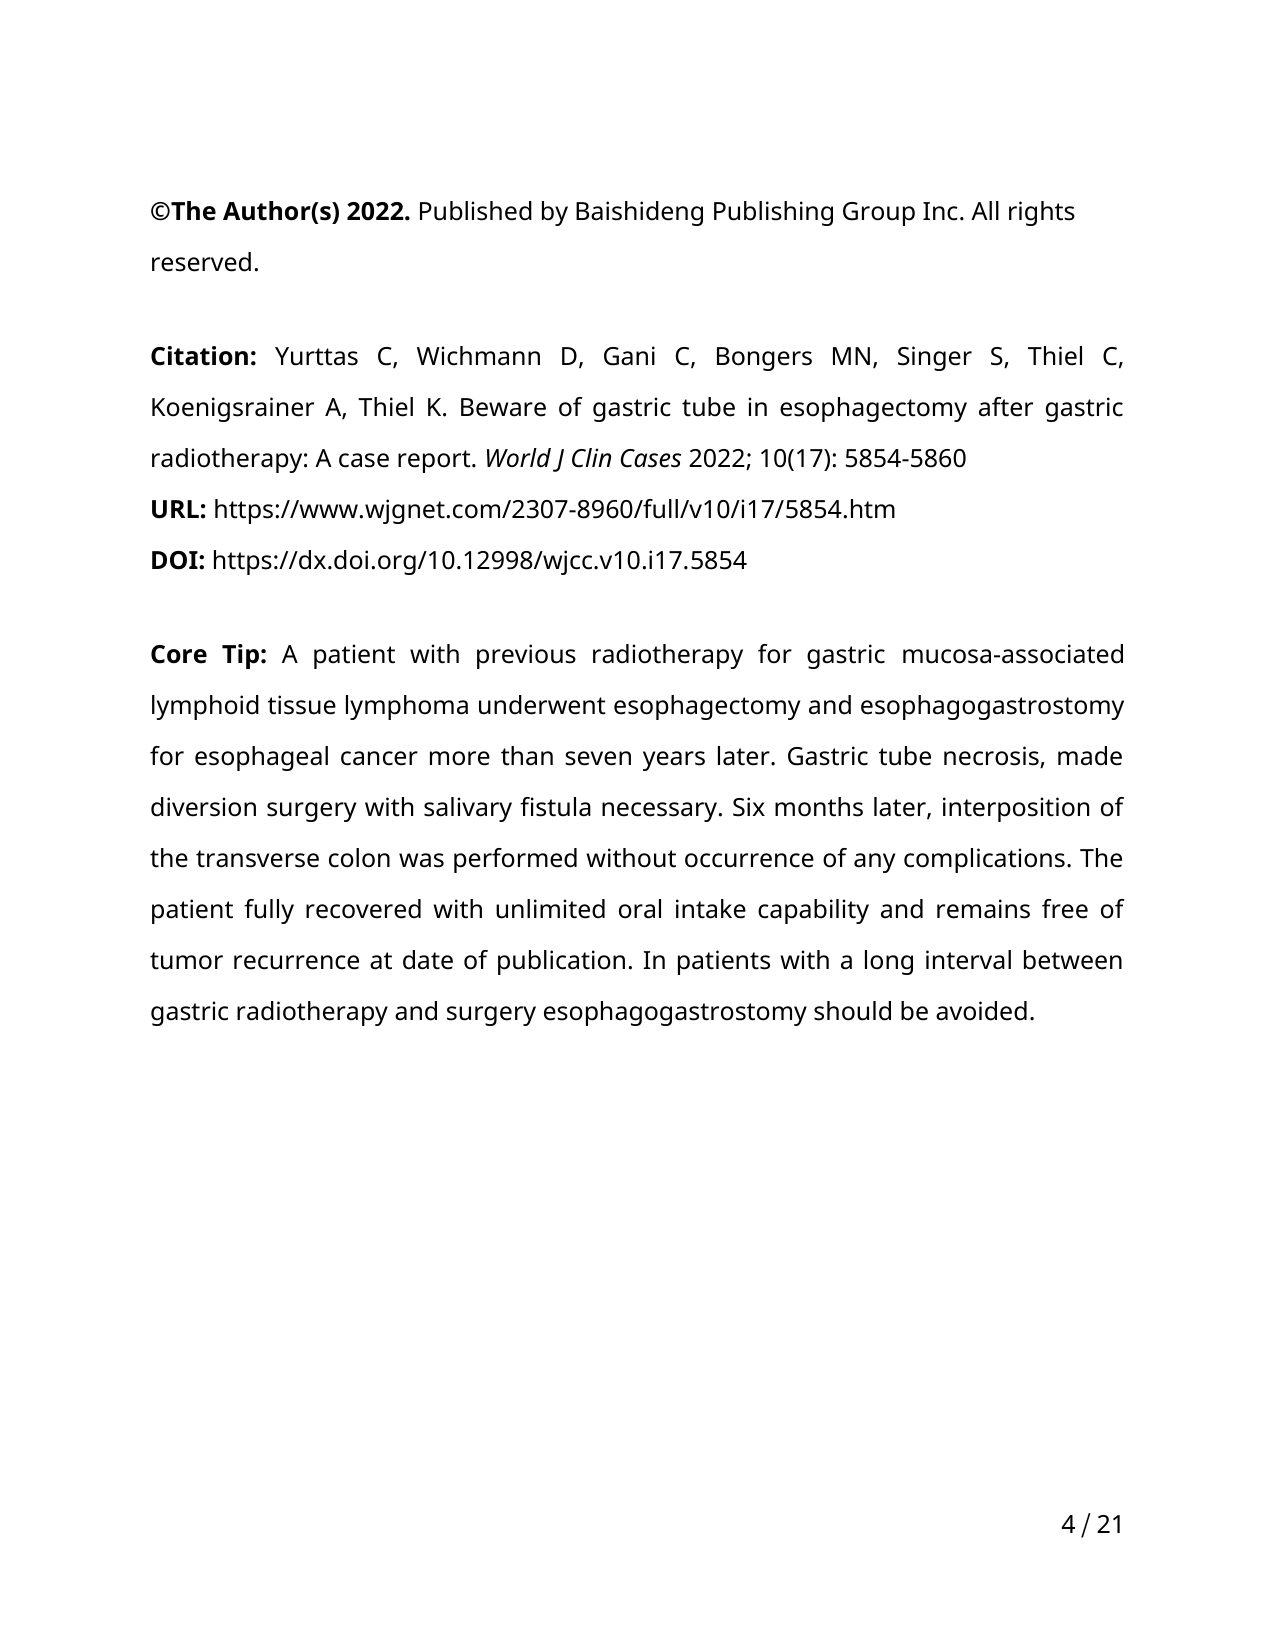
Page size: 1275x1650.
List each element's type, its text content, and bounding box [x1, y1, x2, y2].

text Core Tip: A patient with previous radiotherapy for gastric mucosa-associated lymphoid tissue lymphoma underwent esophagectomy and esophagogastrostomy for esophageal cancer more than seven years later. Gastric tube necrosis, made diversion surgery with salivary fistula necessary. Six months later, interposition of the transverse colon was performed without occurrence of any complications. The patient fully recovered with unlimited oral intake capability and remains free of tumor recurrence at date of publication. In patients with a long interval between gastric radiotherapy and surgery esophagogastrostomy should be avoided. [150, 637, 1125, 1028]
text Citation: Yurttas C, Wichmann D, Gani C, Bongers MN, Singer S, Thiel C, Koenigsrainer A, Thiel K. Beware of gastric tube in esophagectomy after gastric radiotherapy: A case report. World J Clin Cases 2022; 10(17): 5854-5860 [150, 338, 1125, 474]
text ©The Author(s) 2022. Published by Baishideng Publishing Group Inc. All rights reserved. [150, 193, 1125, 278]
text DOI: https://dx.doi.org/10.12998/wjcc.v10.i17.5854 [150, 542, 1125, 577]
text URL: https://www.wjgnet.com/2307-8960/full/v10/i17/5854.htm [150, 491, 1125, 526]
